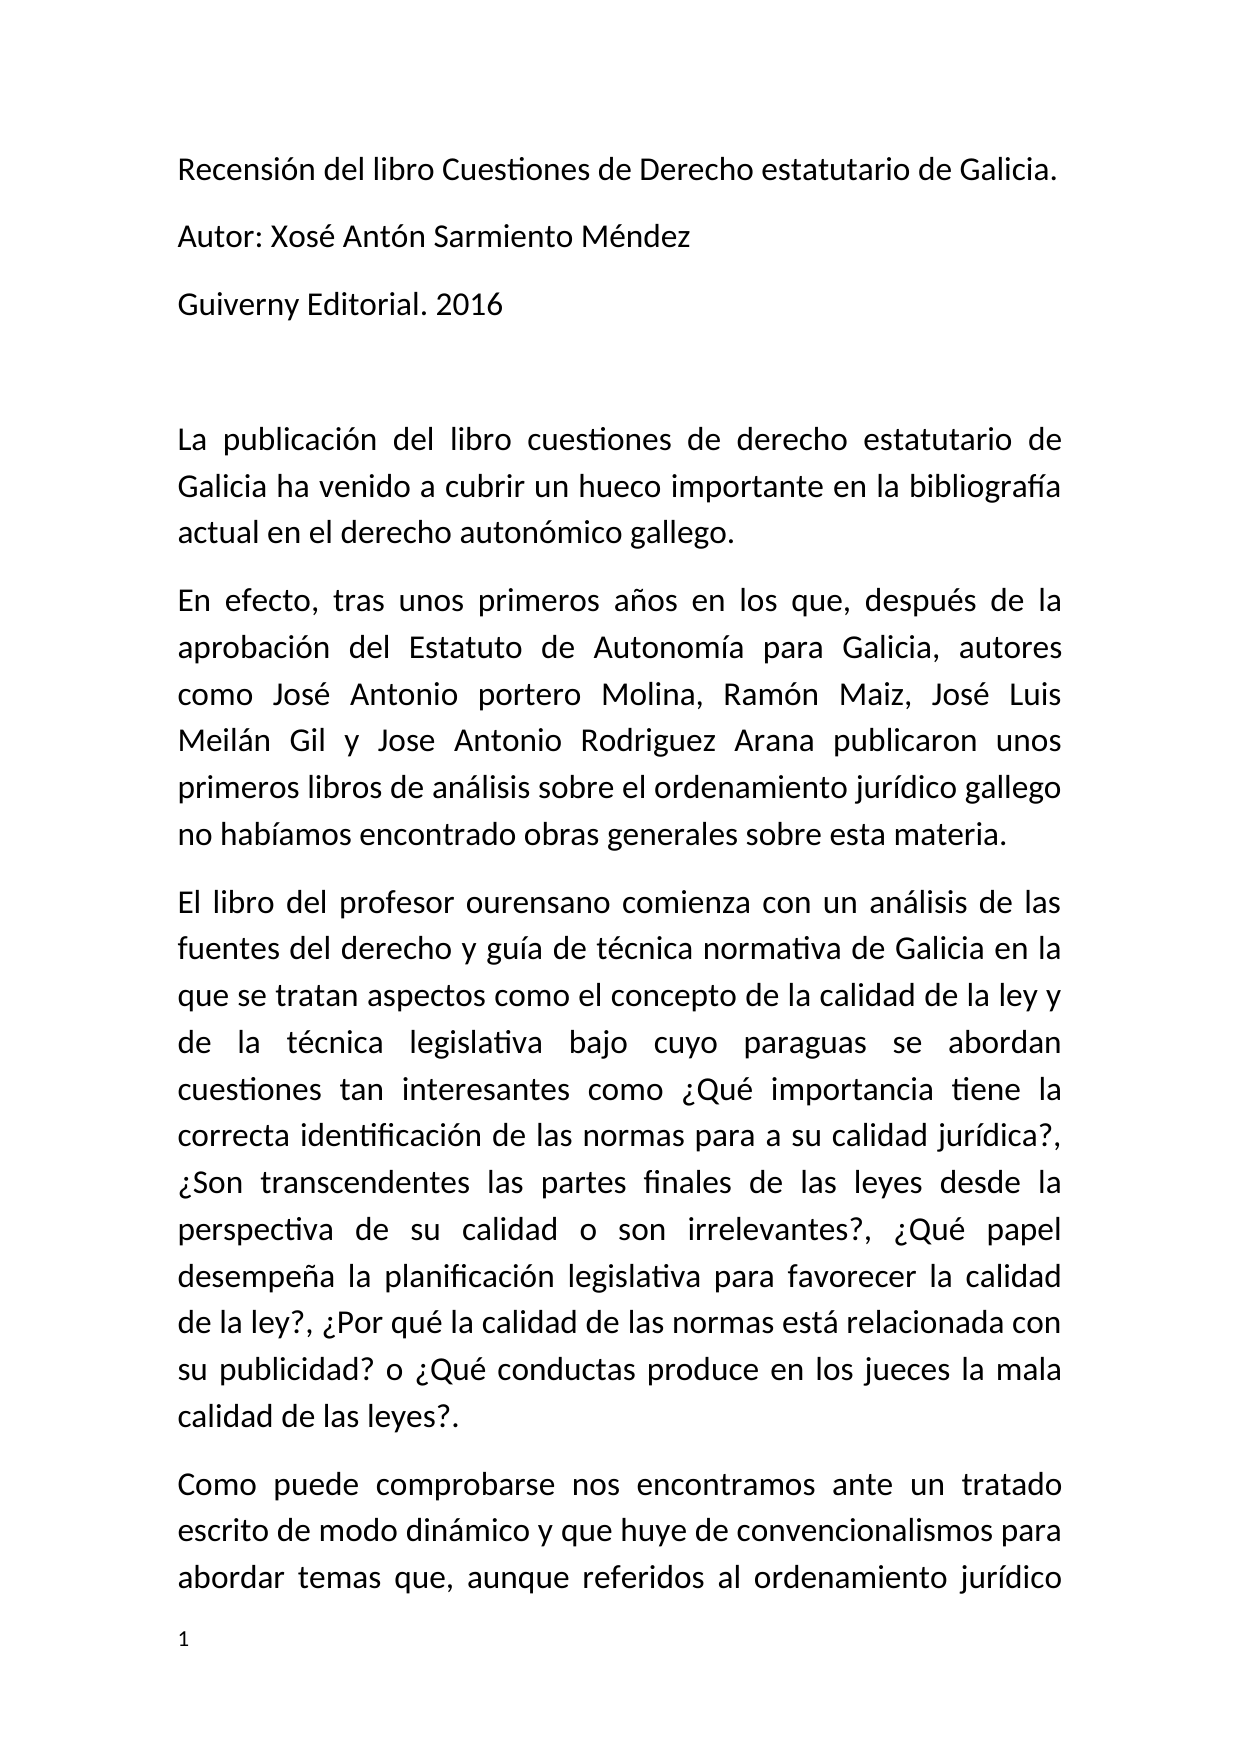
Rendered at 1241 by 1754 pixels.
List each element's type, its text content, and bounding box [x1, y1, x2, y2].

text Guiverny Editorial. 2016 [177, 283, 1063, 323]
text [177, 1463, 1063, 1597]
text Recensión del libro Cuestiones de Derecho estatutario de Galicia. [177, 148, 1063, 188]
text La publicación del libro cuestiones de derecho estatutario de Galicia ha venido a cubrir un hueco importante en la bibliografía actual en el derecho autonómico gallego. [177, 418, 1063, 552]
text El libro del profesor ourensano comienza con un análisis de las fuentes del derecho y guía de técnica normativa de Galicia en la que se tratan aspectos como el concepto de la calidad de la ley y de la técnica legislativa bajo cuyo paraguas se abordan cuestiones tan interesantes como ¿Qué importancia tiene la correcta identificación de las normas para a su calidad jurídica?, ¿Son transcendentes las partes finales de las leyes desde la perspectiva de su calidad o son irrelevantes?, ¿Qué papel desempeña la planificación legislativa para favorecer la calidad de la ley?, ¿Por qué la calidad de las normas está relacionada con su publicidad? o ¿Qué conductas produce en los jueces la mala calidad de las leyes?. [177, 881, 1063, 1436]
text En efecto, tras unos primeros años en los que, después de la aprobación del Estatuto de Autonomía para Galicia, autores como José Antonio portero Molina, Ramón Maiz, José Luis Meilán Gil y Jose Antonio Rodriguez Arana publicaron unos primeros libros de análisis sobre el ordenamiento jurídico gallego no habíamos encontrado obras generales sobre esta materia. [177, 579, 1063, 854]
text Autor: Xosé Antón Sarmiento Méndez [177, 215, 1063, 256]
